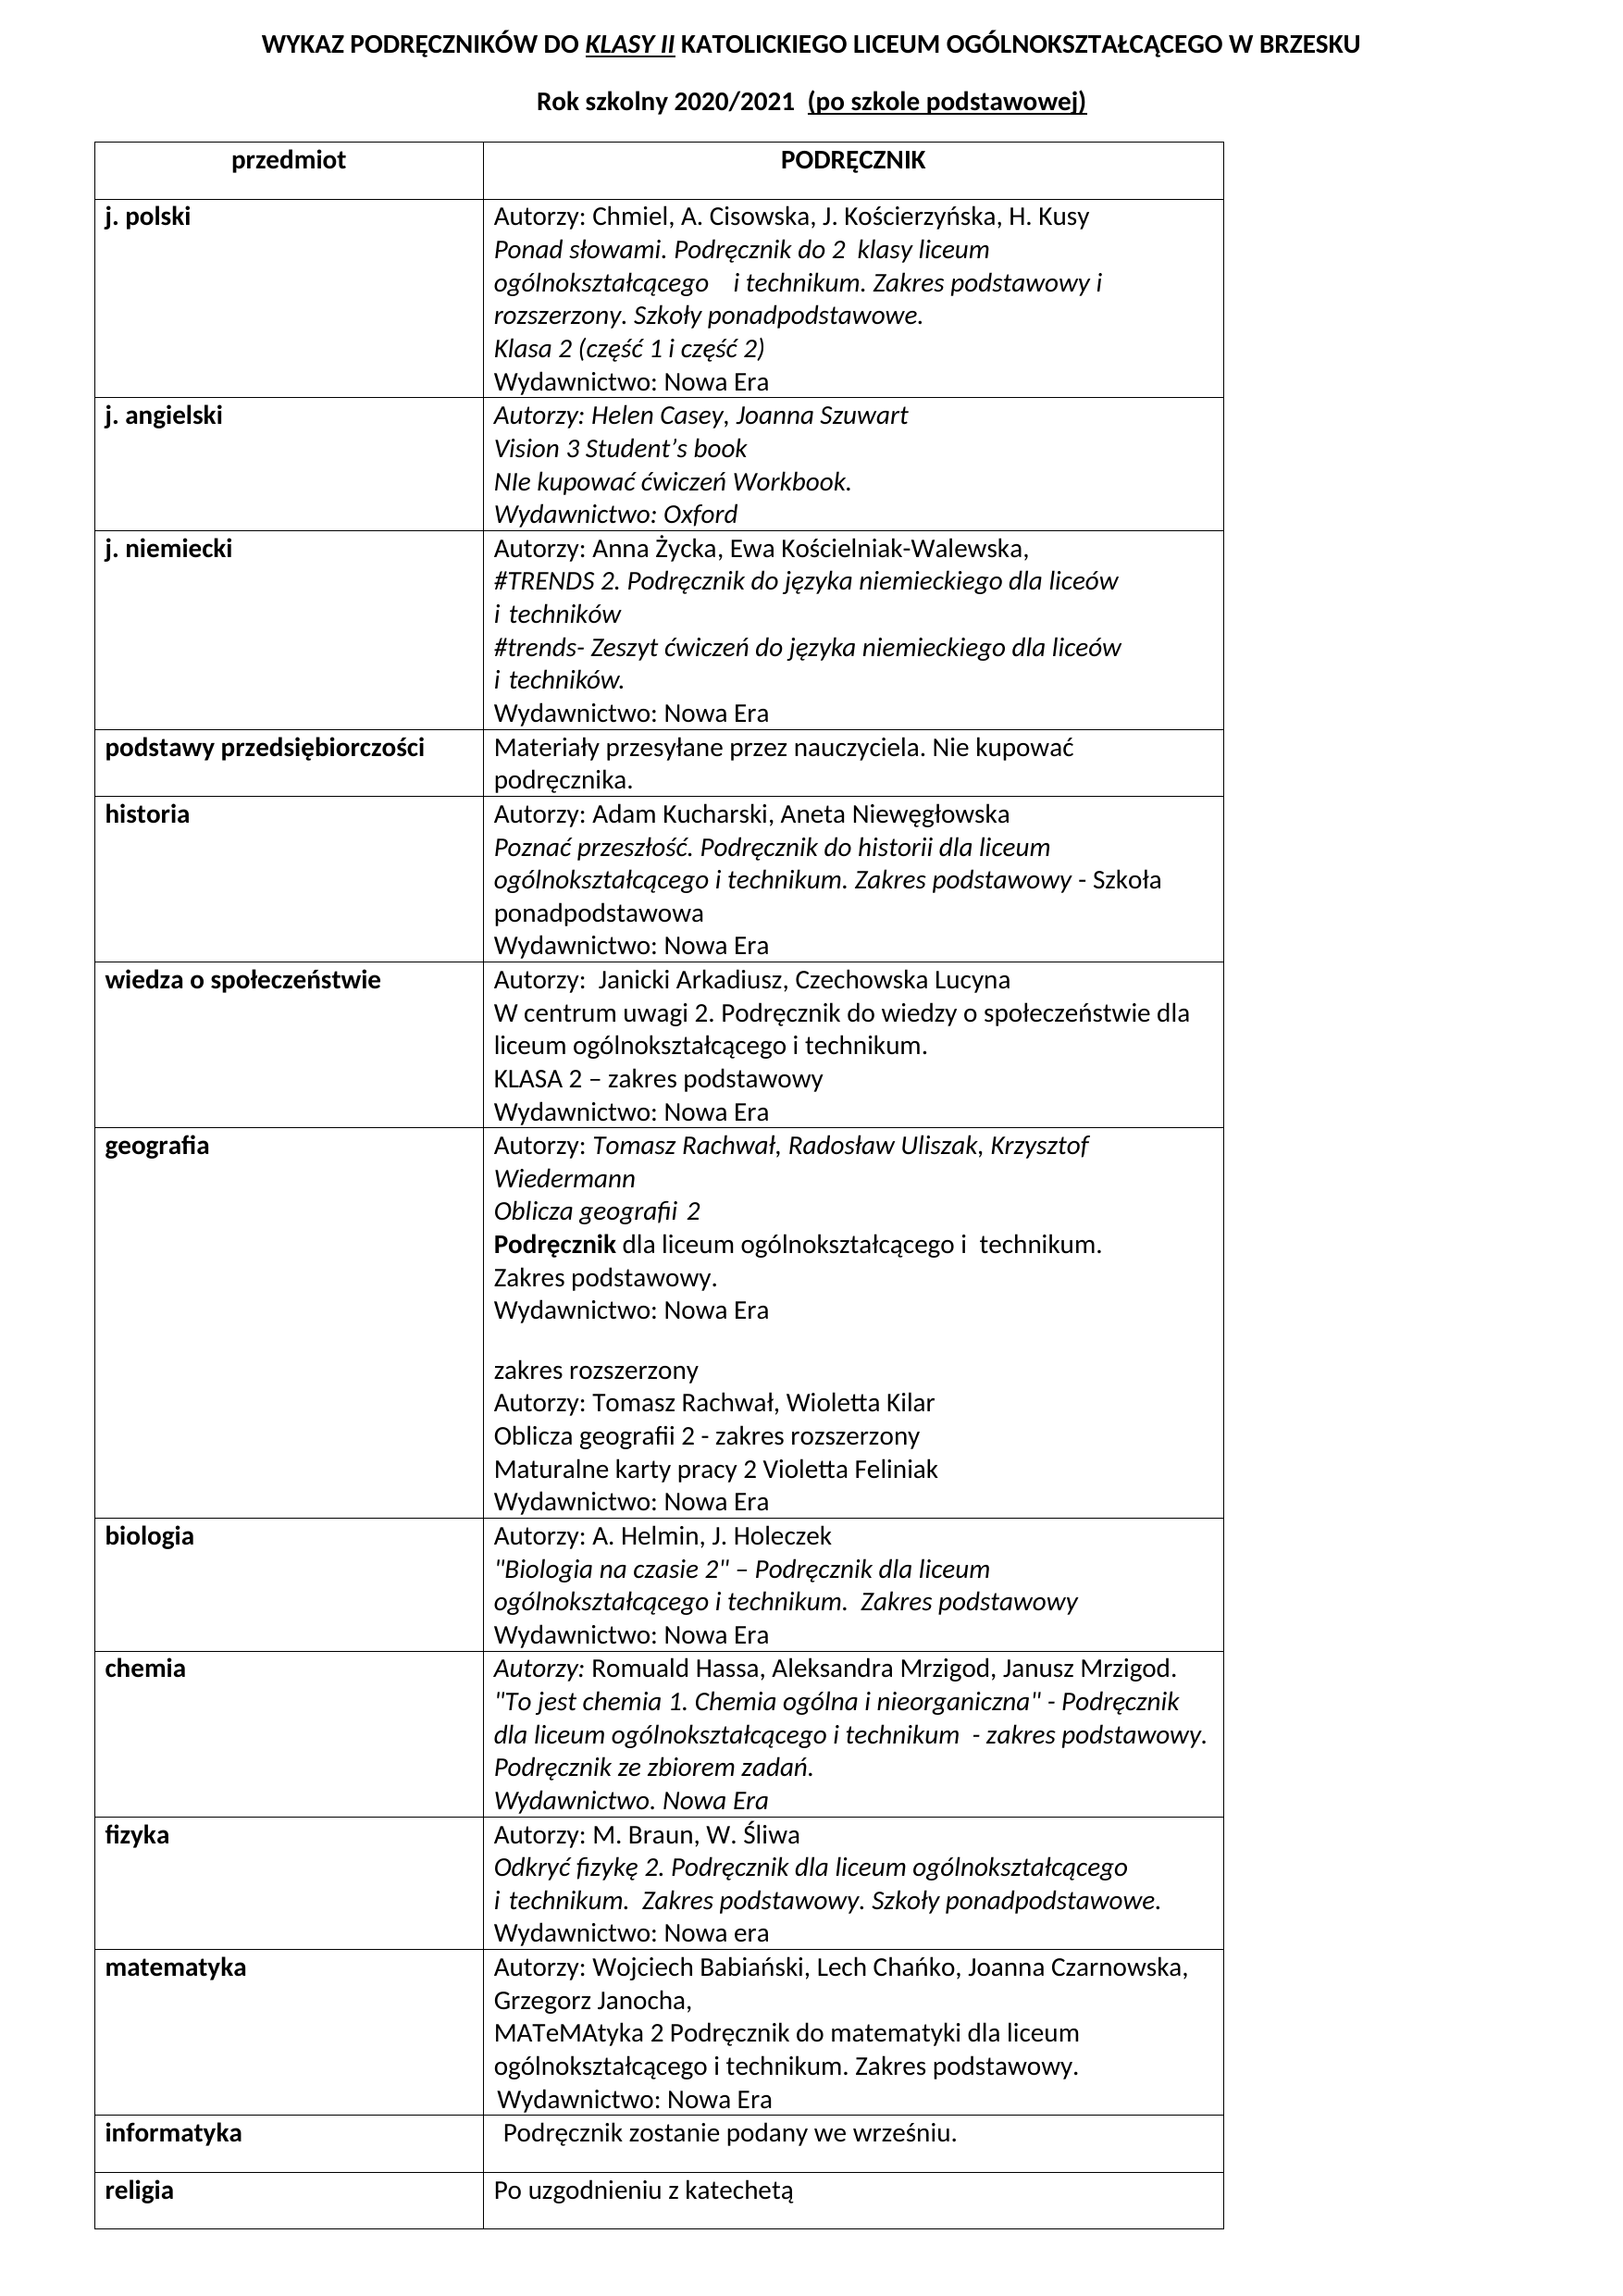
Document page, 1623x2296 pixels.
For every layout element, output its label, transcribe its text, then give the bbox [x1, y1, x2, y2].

text Rok szkolny 2020/2021 (po szkole podstawowej) [27, 84, 1595, 118]
table_cell Autorzy: Anna Życka, Ewa Kościelniak-Walewska, #TRENDS 2. Podręcznik do języka niemieckiego dla liceów i techników #trends- Zeszyt ćwiczeń do języka niemieckiego dla liceów i techników. Wydawnictwo: Nowa Era [484, 531, 1223, 729]
table_cell fizyka [95, 1818, 483, 1949]
table_cell podstawy przedsiębiorczości [95, 730, 483, 796]
table_header przedmiot [95, 143, 483, 198]
table_cell Autorzy: Adam Kucharski, Aneta Niewęgłowska Poznać przeszłość. Podręcznik do historii dla liceum ogólnokształcącego i technikum. Zakres podstawowy - Szkoła ponadpodstawowa Wydawnictwo: Nowa Era [484, 797, 1223, 962]
table_cell Podręcznik zostanie podany we wrześniu. [484, 2116, 1223, 2172]
table_header PODRĘCZNIK [484, 143, 1223, 198]
table_cell Autorzy: Tomasz Rachwał, Radosław Uliszak, Krzysztof Wiedermann Oblicza geografii 2 Podręcznik dla liceum ogólnokształcącego i technikum. Zakres podstawowy. Wydawnictwo: Nowa Era zakres rozszerzony Autorzy: Tomasz Rachwał, Wioletta Kilar Oblicza geografii 2 - zakres rozszerzony Maturalne karty pracy 2 Violetta Feliniak Wydawnictwo: Nowa Era [484, 1128, 1223, 1518]
table_cell Po uzgodnieniu z katechetą [484, 2173, 1223, 2228]
table_cell Autorzy: Helen Casey, Joanna Szuwart Vision 3 Student’s book NIe kupować ćwiczeń Workbook. Wydawnictwo: Oxford [484, 398, 1223, 530]
table_cell Autorzy: Romuald Hassa, Aleksandra Mrzigod, Janusz Mrzigod. "To jest chemia 1. Chemia ogólna i nieorganiczna" - Podręcznik dla liceum ogólnokształcącego i technikum - zakres podstawowy. Podręcznik ze zbiorem zadań. Wydawnictwo. Nowa Era [484, 1652, 1223, 1817]
table_cell j. polski [95, 200, 483, 397]
table_cell Autorzy: Janicki Arkadiusz, Czechowska Lucyna W centrum uwagi 2. Podręcznik do wiedzy o społeczeństwie dla liceum ogólnokształcącego i technikum. KLASA 2 – zakres podstawowy Wydawnictwo: Nowa Era [484, 962, 1223, 1127]
table_cell chemia [95, 1652, 483, 1817]
table_cell historia [95, 797, 483, 962]
table_cell biologia [95, 1519, 483, 1650]
table_cell geografia [95, 1128, 483, 1518]
table_cell Autorzy: M. Braun, W. Śliwa Odkryć fizykę 2. Podręcznik dla liceum ogólnokształcącego i technikum. Zakres podstawowy. Szkoły ponadpodstawowe. Wydawnictwo: Nowa era [484, 1818, 1223, 1949]
table_cell j. angielski [95, 398, 483, 530]
table_cell wiedza o społeczeństwie [95, 962, 483, 1127]
text WYKAZ PODRĘCZNIKÓW DO KLASY II KATOLICKIEGO LICEUM OGÓLNOKSZTAŁCĄCEGO W BRZESKU [27, 27, 1595, 60]
table_cell Materiały przesyłane przez nauczyciela. Nie kupować podręcznika. [484, 730, 1223, 796]
table_cell j. niemiecki [95, 531, 483, 729]
table_cell informatyka [95, 2116, 483, 2172]
table_cell matematyka [95, 1950, 483, 2115]
table_cell Autorzy: Wojciech Babiański, Lech Chańko, Joanna Czarnowska, Grzegorz Janocha, MATeMAtyka 2 Podręcznik do matematyki dla liceum ogólnokształcącego i technikum. Zakres podstawowy. Wydawnictwo: Nowa Era [484, 1950, 1223, 2115]
table_cell Autorzy: Chmiel, A. Cisowska, J. Kościerzyńska, H. Kusy Ponad słowami. Podręcznik do 2 klasy liceum ogólnokształcącego i technikum. Zakres podstawowy i rozszerzony. Szkoły ponadpodstawowe. Klasa 2 (część 1 i część 2) Wydawnictwo: Nowa Era [484, 200, 1223, 397]
table_cell Autorzy: A. Helmin, J. Holeczek "Biologia na czasie 2" – Podręcznik dla liceum ogólnokształcącego i technikum. Zakres podstawowy Wydawnictwo: Nowa Era [484, 1519, 1223, 1650]
table_cell religia [95, 2173, 483, 2228]
